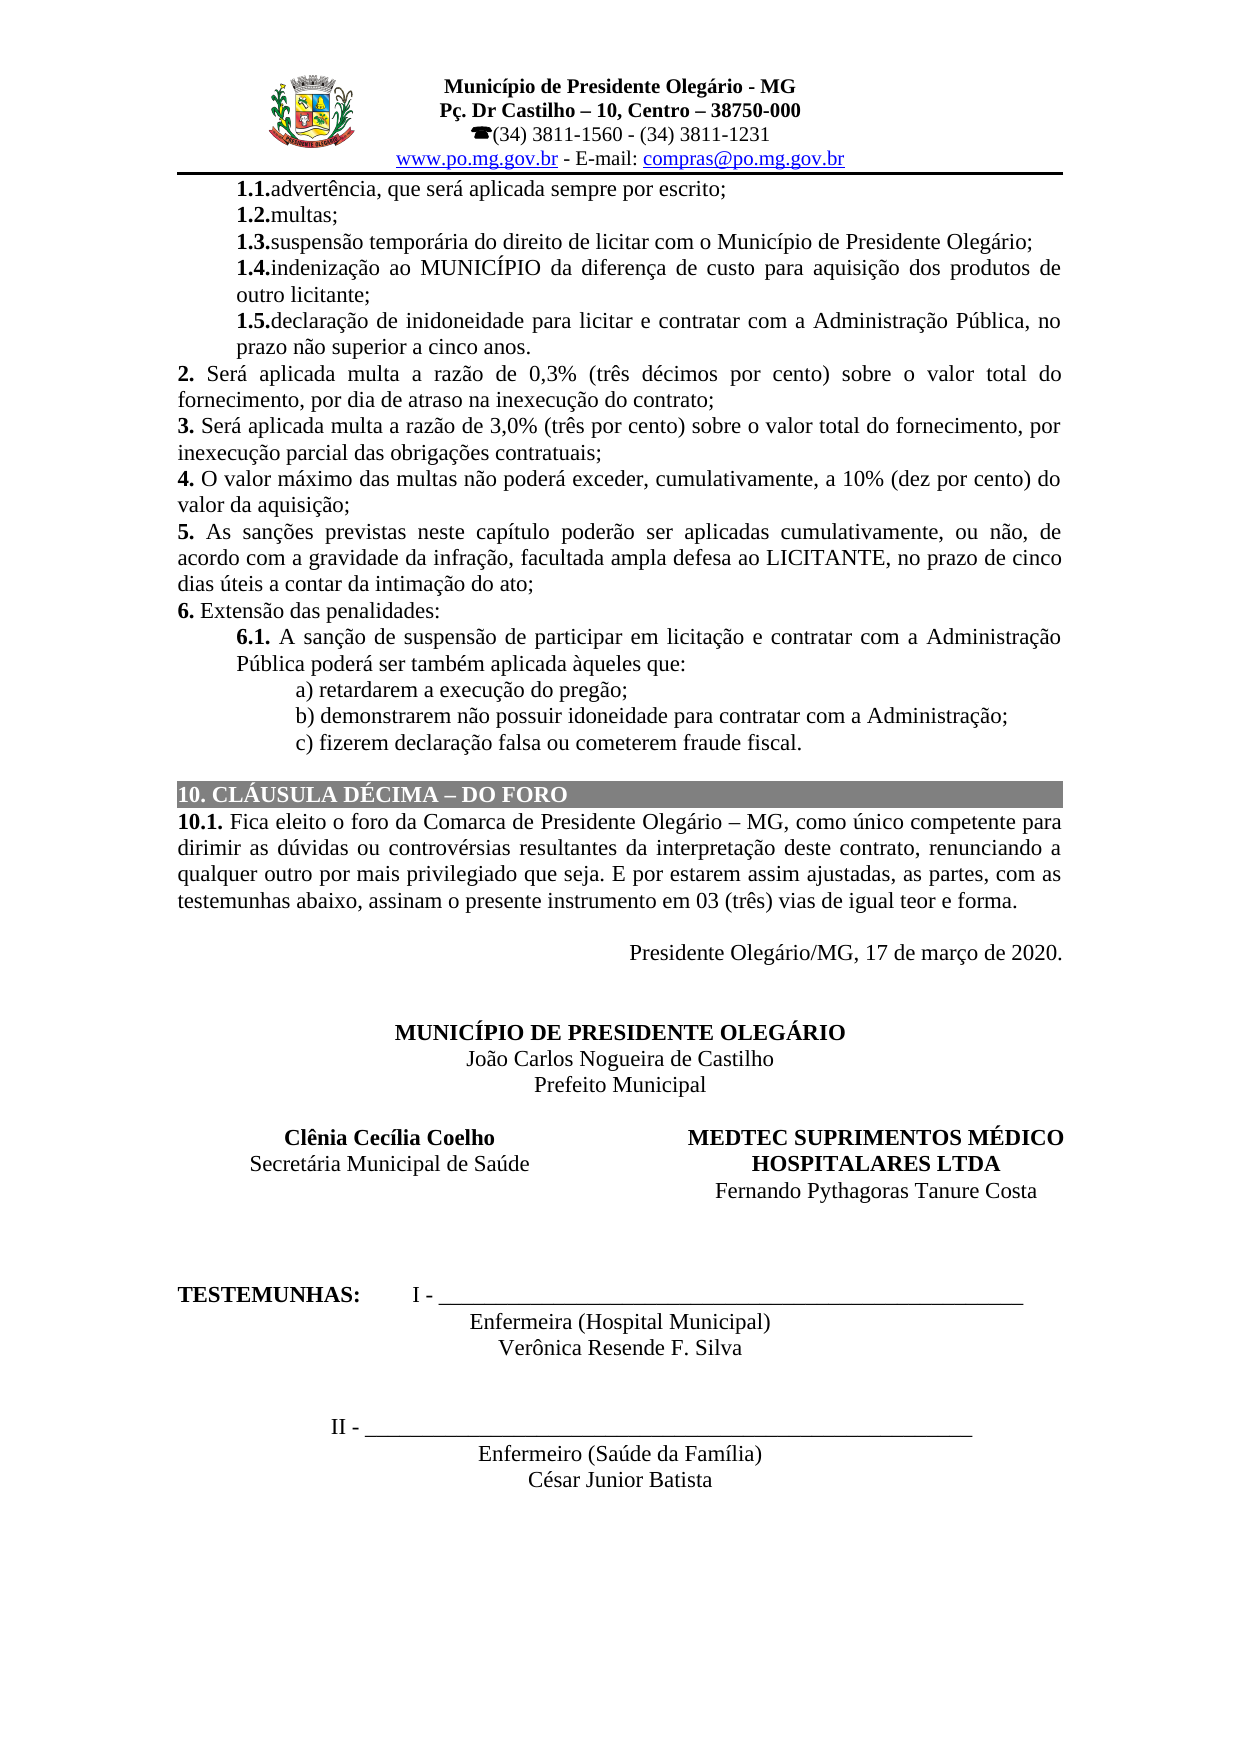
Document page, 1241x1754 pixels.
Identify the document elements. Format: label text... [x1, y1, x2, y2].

text c) fizerem declaração falsa ou cometerem fraude fiscal. [295, 729, 1063, 755]
text César Junior Batista [177, 1466, 1063, 1492]
text 6. Extensão das penalidades: [177, 597, 1063, 623]
text 1.2.multas; [236, 202, 1063, 228]
text II - _____________________________________________________ [177, 1413, 1063, 1440]
text 1.1.advertência, que será aplicada sempre por escrito; [236, 175, 1063, 202]
table_header MUNICÍPIO DE PRESIDENTE OLEGÁRIO João Carlos Nogueira de Castilho Prefeito Municipal [166, 1019, 1074, 1229]
text Presidente Olegário/MG, 17 de março de 2020. [177, 939, 1063, 966]
text 3. Será aplicada multa a razão de 3,0% (três por cento) sobre o valor total do fornecimento, por inexecução parcial das obrigações contratuais; [177, 412, 1063, 465]
text 6.1. A sanção de suspensão de participar em licitação e contratar com a Administração Pública poderá ser também aplicada àqueles que: [236, 623, 1063, 676]
text a) retardarem a execução do pregão; [295, 676, 1063, 702]
text Enfermeira (Hospital Municipal) [177, 1308, 1063, 1334]
text 1.3.suspensão temporária do direito de licitar com o Município de Presidente Olegário; [236, 228, 1063, 254]
text Verônica Resende F. Silva [177, 1334, 1063, 1361]
text 5. As sanções previstas neste capítulo poderão ser aplicadas cumulativamente, ou não, de acordo com a gravidade da infração, facultada ampla defesa ao LICITANTE, no prazo de cinco dias úteis a contar da intimação do ato; [177, 518, 1063, 597]
text 1.4.indenização ao MUNICÍPIO da diferença de custo para aquisição dos produtos de outro licitante; [236, 254, 1063, 307]
picture [268, 75, 355, 148]
text 2. Será aplicada multa a razão de 0,3% (três décimos por cento) sobre o valor total do fornecimento, por dia de atraso na inexecução do contrato; [177, 360, 1063, 412]
text 10.1. Fica eleito o foro da Comarca de Presidente Olegário – MG, como único competente para dirimir as dúvidas ou controvérsias resultantes da interpretação deste contrato, renunciando a qualquer outro por mais privilegiado que seja. E por estarem assim ajustadas, as partes, com as testemunhas abaixo, assinam o presente instrumento em 03 (três) vias de igual teor e forma. [177, 808, 1063, 913]
text 4. O valor máximo das multas não poderá exceder, cumulativamente, a 10% (dez por cento) do valor da aquisição; [177, 465, 1063, 518]
text Enfermeiro (Saúde da Família) [177, 1440, 1063, 1466]
text TESTEMUNHAS: I - ___________________________________________________ [177, 1282, 1063, 1308]
text 1.5.declaração de inidoneidade para licitar e contratar com a Administração Pública, no prazo não superior a cinco anos. [236, 307, 1063, 360]
text b) demonstrarem não possuir idoneidade para contratar com a Administração; [295, 702, 1063, 729]
text 10. CLÁUSULA DÉCIMA – DO FORO [177, 781, 1063, 808]
